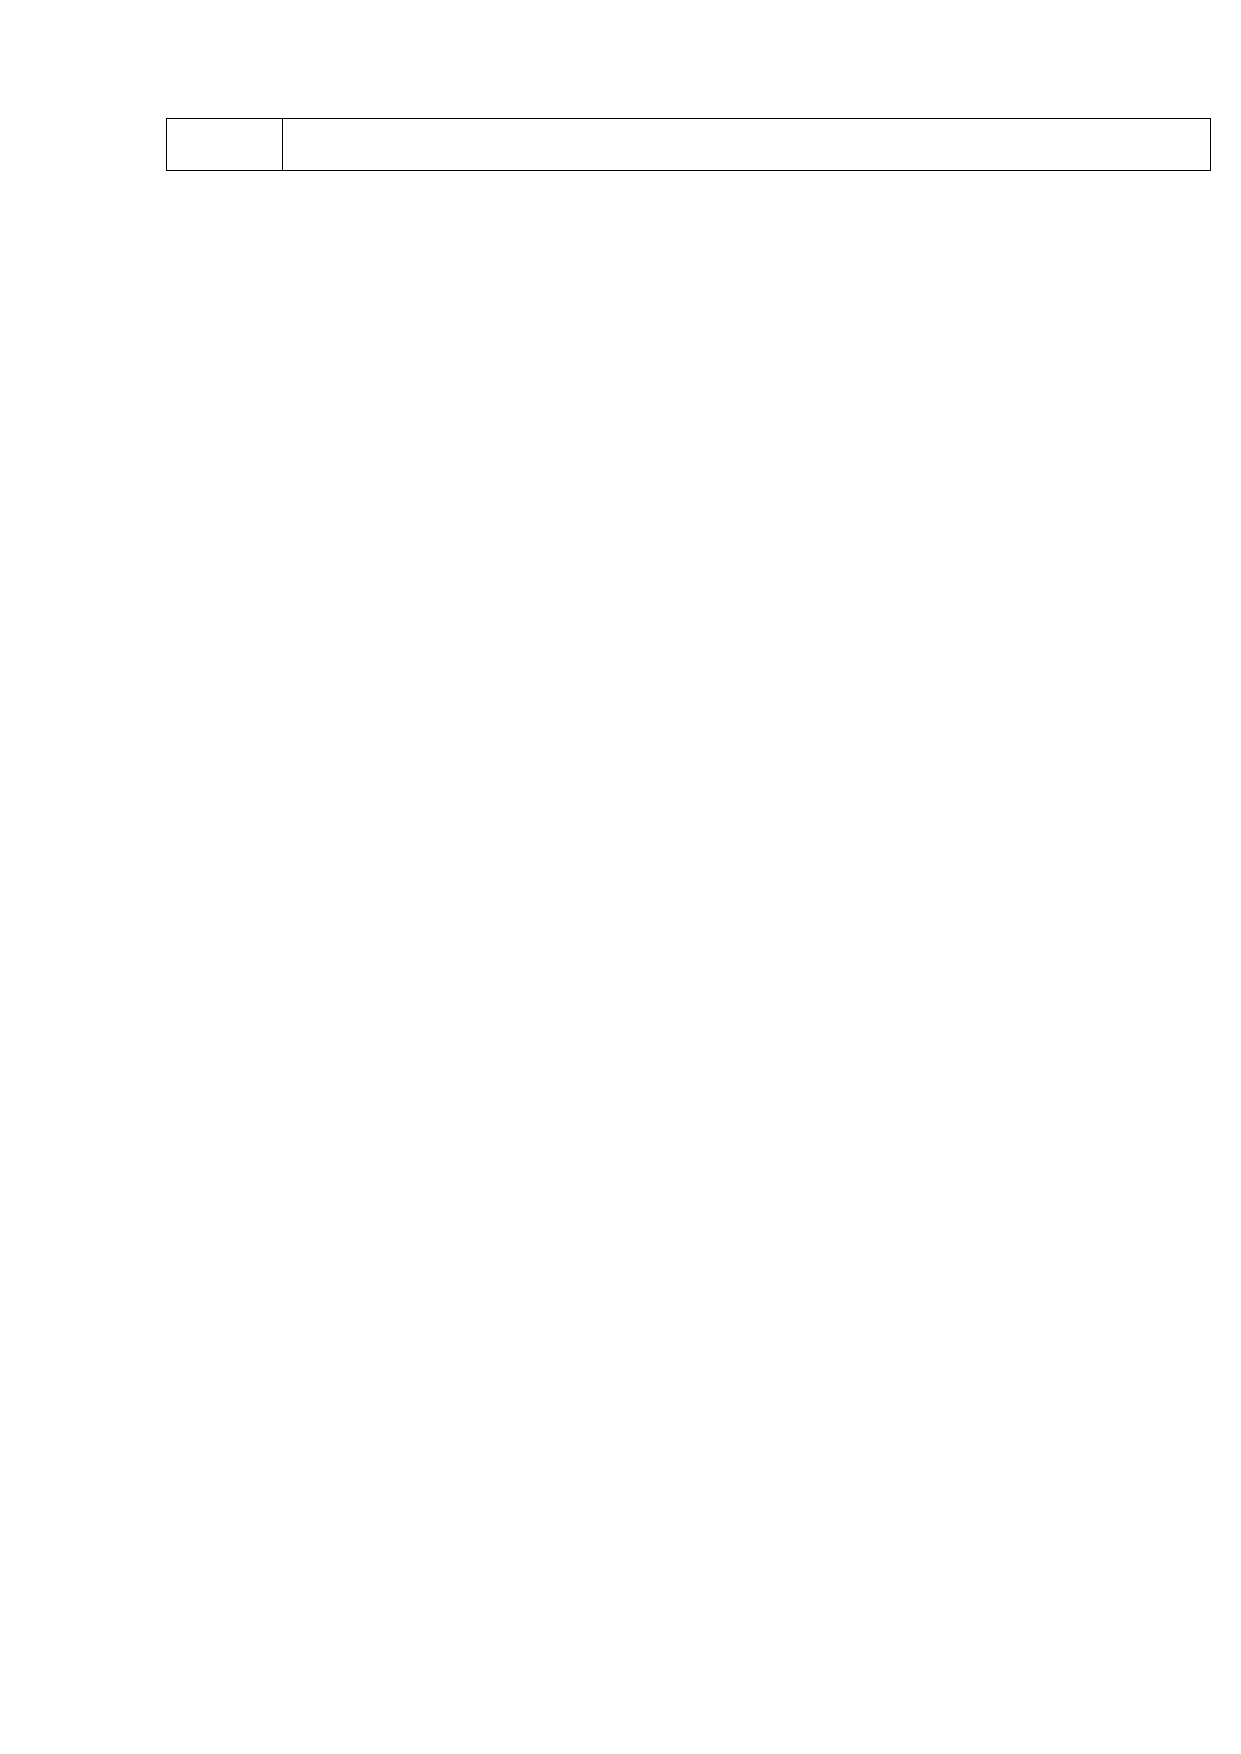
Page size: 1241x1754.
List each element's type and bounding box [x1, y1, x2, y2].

table_cell [167, 119, 282, 170]
table_cell [283, 119, 1210, 170]
